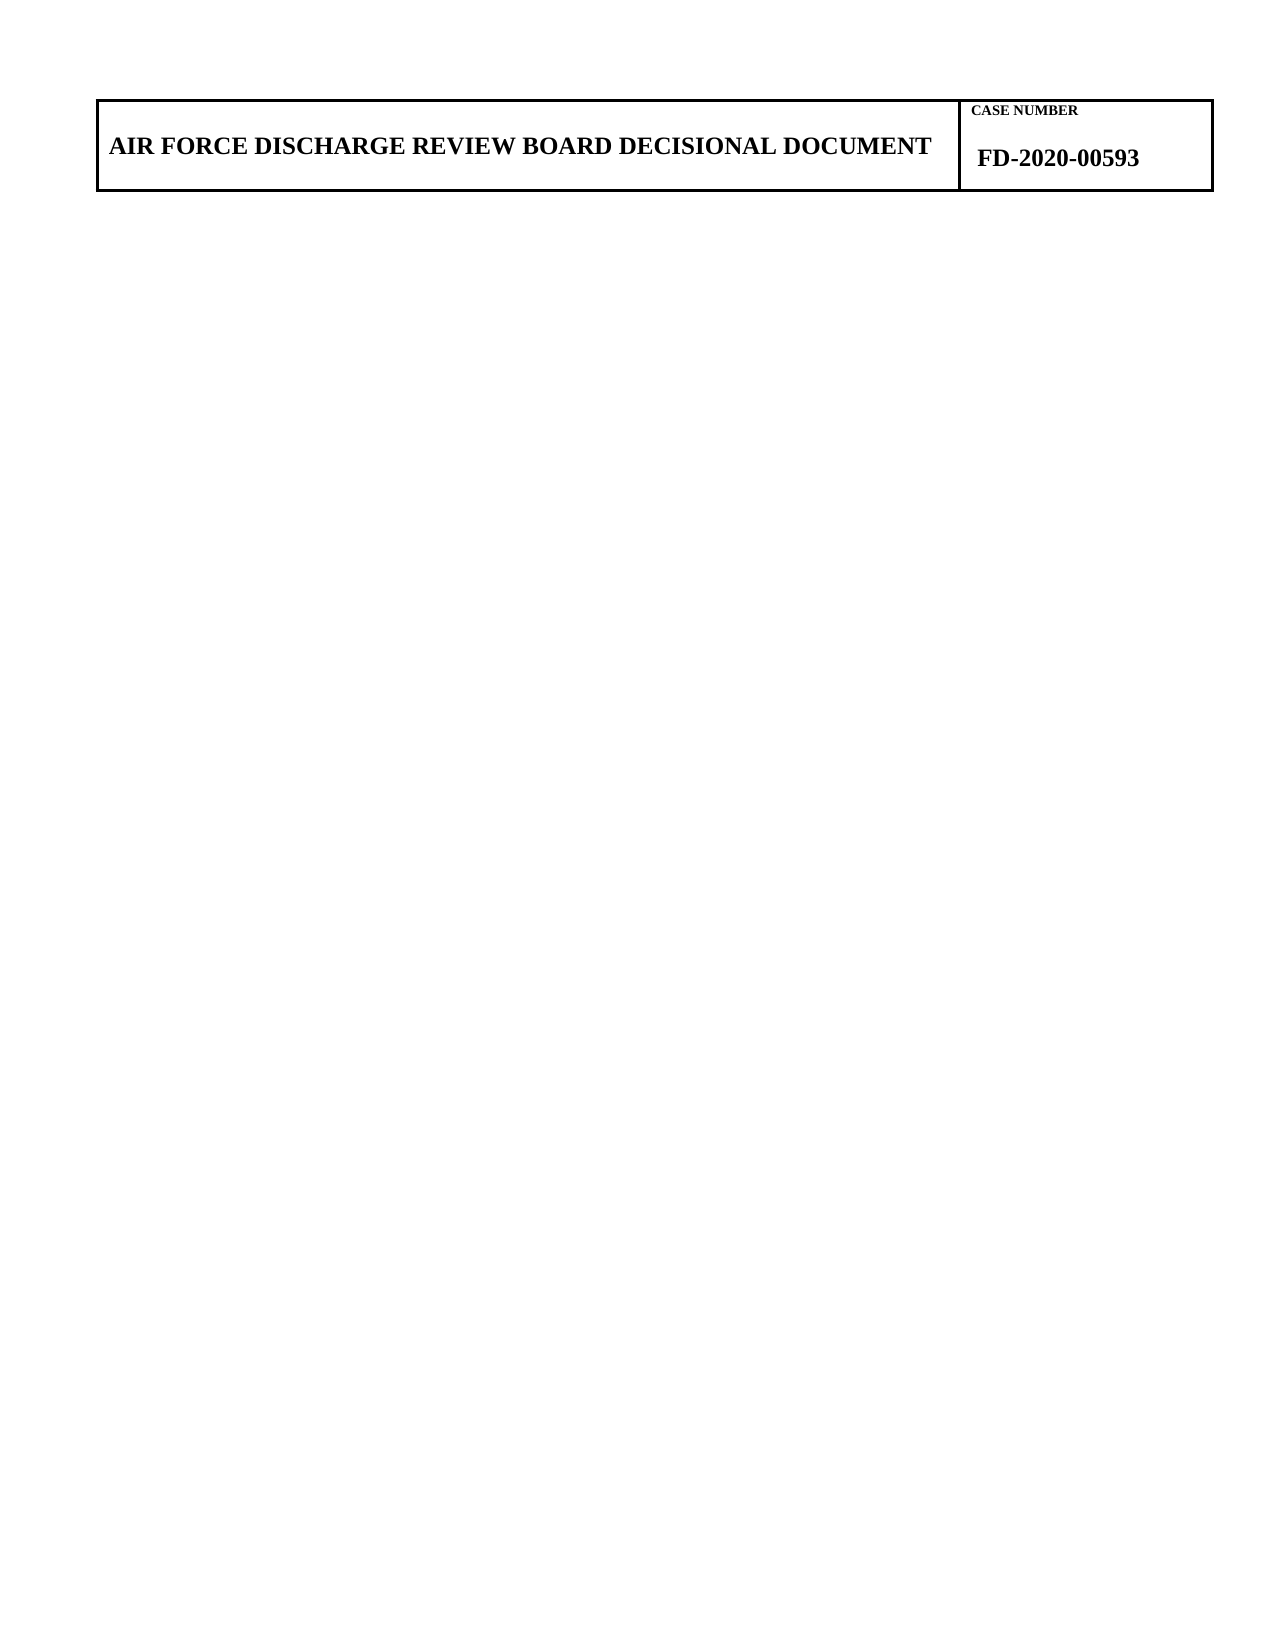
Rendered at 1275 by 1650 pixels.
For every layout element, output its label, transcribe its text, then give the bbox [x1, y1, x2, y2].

table_header CASE NUMBER FD-2020-00593 [961, 102, 1211, 188]
table_header AIR FORCE DISCHARGE REVIEW BOARD DECISIONAL DOCUMENT [99, 102, 958, 188]
